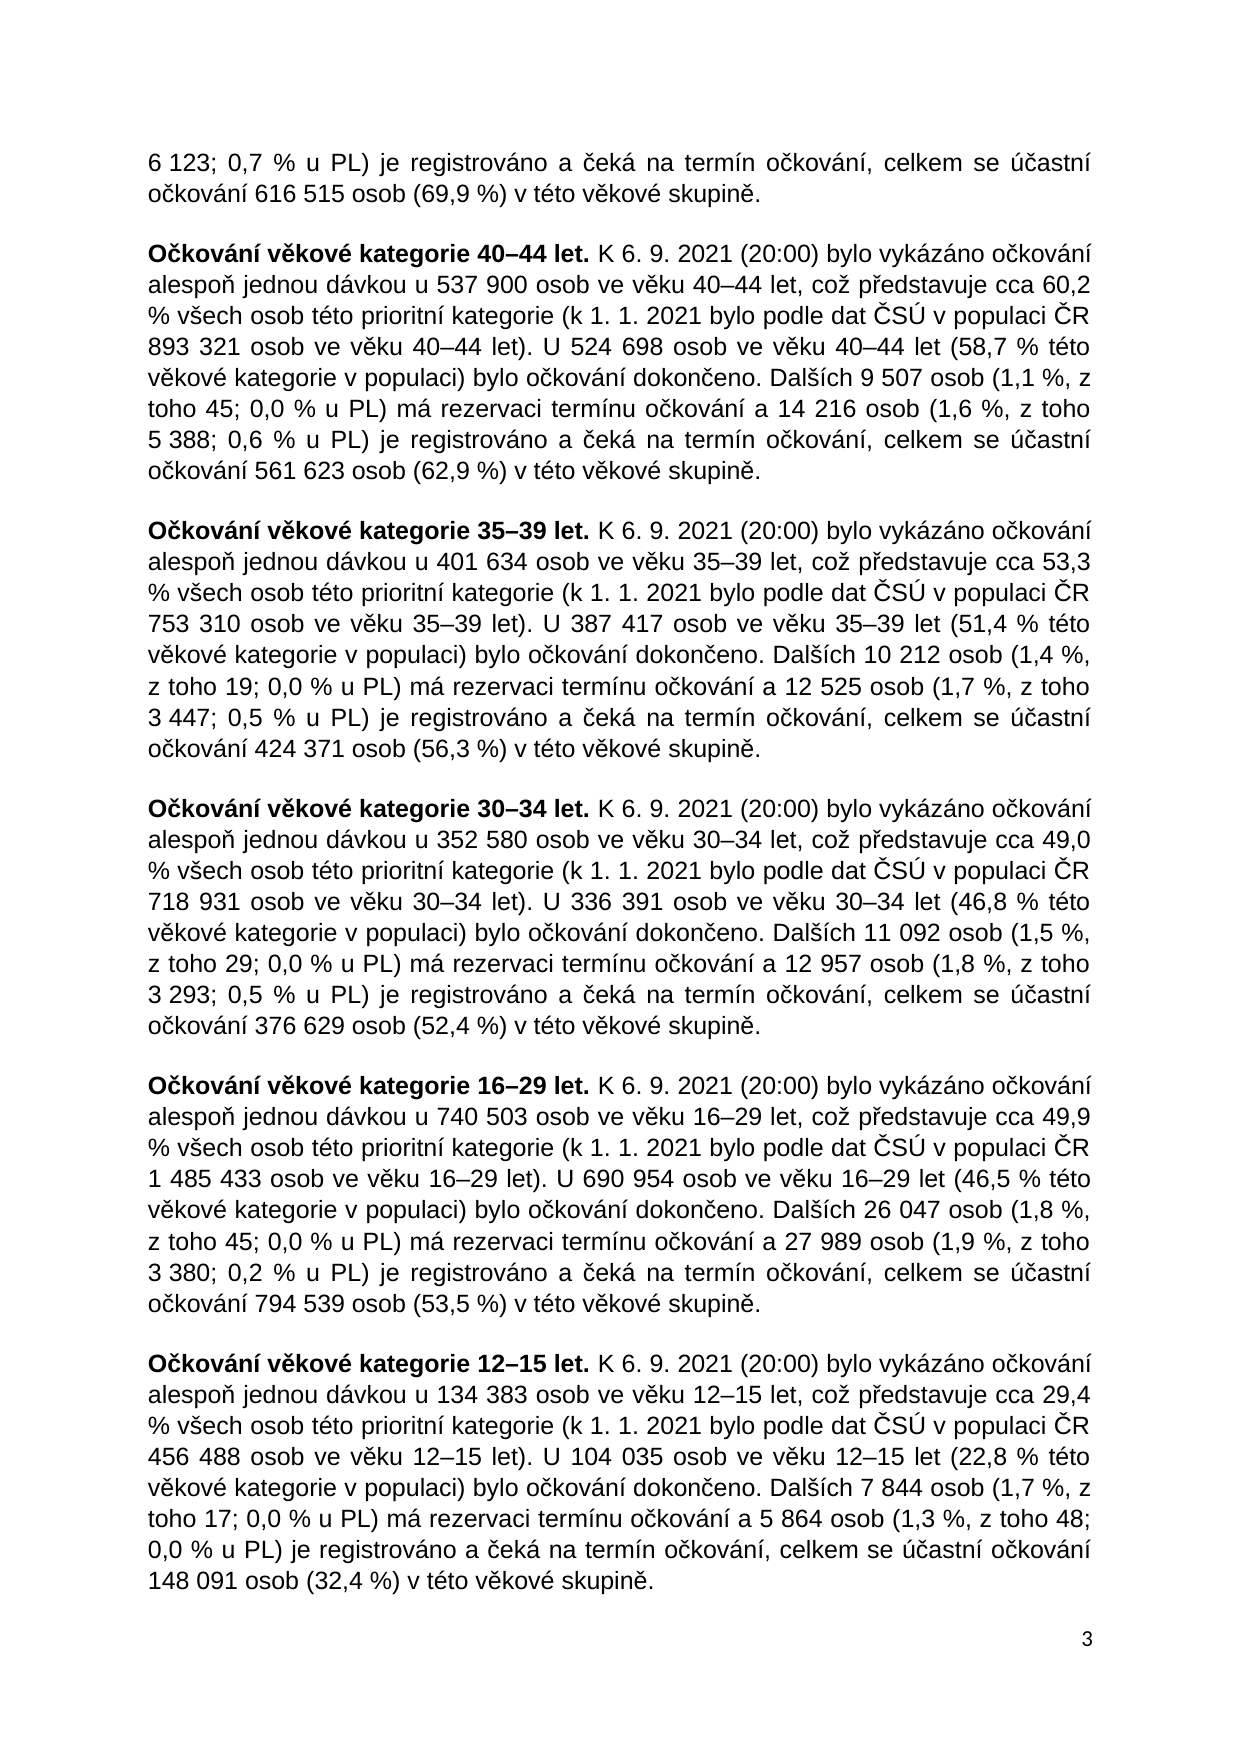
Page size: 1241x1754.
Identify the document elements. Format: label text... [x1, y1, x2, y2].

text Očkování věkové kategorie 35–39 let. K 6. 9. 2021 (20:00) bylo vykázáno očkování alespoň jednou dávkou u 401 634 osob ve věku 35–39 let, což představuje cca 53,3 % všech osob této prioritní kategorie (k 1. 1. 2021 bylo podle dat ČSÚ v populaci ČR 753 310 osob ve věku 35–39 let). U 387 417 osob ve věku 35–39 let (51,4 % této věkové kategorie v populaci) bylo očkování dokončeno. Dalších 10 212 osob (1,4 %, z toho 19; 0,0 % u PL) má rezervaci termínu očkování a 12 525 osob (1,7 %, z toho 3 447; 0,5 % u PL) je registrováno a čeká na termín očkování, celkem se účastní očkování 424 371 osob (56,3 %) v této věkové skupině. [148, 516, 1093, 762]
text Očkování věkové kategorie 16–29 let. K 6. 9. 2021 (20:00) bylo vykázáno očkování alespoň jednou dávkou u 740 503 osob ve věku 16–29 let, což představuje cca 49,9 % všech osob této prioritní kategorie (k 1. 1. 2021 bylo podle dat ČSÚ v populaci ČR 1 485 433 osob ve věku 16–29 let). U 690 954 osob ve věku 16–29 let (46,5 % této věkové kategorie v populaci) bylo očkování dokončeno. Dalších 26 047 osob (1,8 %, z toho 45; 0,0 % u PL) má rezervaci termínu očkování a 27 989 osob (1,9 %, z toho 3 380; 0,2 % u PL) je registrováno a čeká na termín očkování, celkem se účastní očkování 794 539 osob (53,5 %) v této věkové skupině. [148, 1071, 1093, 1317]
text Očkování věkové kategorie 30–34 let. K 6. 9. 2021 (20:00) bylo vykázáno očkování alespoň jednou dávkou u 352 580 osob ve věku 30–34 let, což představuje cca 49,0 % všech osob této prioritní kategorie (k 1. 1. 2021 bylo podle dat ČSÚ v populaci ČR 718 931 osob ve věku 30–34 let). U 336 391 osob ve věku 30–34 let (46,8 % této věkové kategorie v populaci) bylo očkování dokončeno. Dalších 11 092 osob (1,5 %, z toho 29; 0,0 % u PL) má rezervaci termínu očkování a 12 957 osob (1,8 %, z toho 3 293; 0,5 % u PL) je registrováno a čeká na termín očkování, celkem se účastní očkování 376 629 osob (52,4 %) v této věkové skupině. [148, 794, 1093, 1040]
text Očkování věkové kategorie 12–15 let. K 6. 9. 2021 (20:00) bylo vykázáno očkování alespoň jednou dávkou u 134 383 osob ve věku 12–15 let, což představuje cca 29,4 % všech osob této prioritní kategorie (k 1. 1. 2021 bylo podle dat ČSÚ v populaci ČR 456 488 osob ve věku 12–15 let). U 104 035 osob ve věku 12–15 let (22,8 % této věkové kategorie v populaci) bylo očkování dokončeno. Dalších 7 844 osob (1,7 %, z toho 17; 0,0 % u PL) má rezervaci termínu očkování a 5 864 osob (1,3 %, z toho 48; 0,0 % u PL) je registrováno a čeká na termín očkování, celkem se účastní očkování 148 091 osob (32,4 %) v této věkové skupině. [148, 1349, 1093, 1595]
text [148, 148, 1093, 207]
text Očkování věkové kategorie 40–44 let. K 6. 9. 2021 (20:00) bylo vykázáno očkování alespoň jednou dávkou u 537 900 osob ve věku 40–44 let, což představuje cca 60,2 % všech osob této prioritní kategorie (k 1. 1. 2021 bylo podle dat ČSÚ v populaci ČR 893 321 osob ve věku 40–44 let). U 524 698 osob ve věku 40–44 let (58,7 % této věkové kategorie v populaci) bylo očkování dokončeno. Dalších 9 507 osob (1,1 %, z toho 45; 0,0 % u PL) má rezervaci termínu očkování a 14 216 osob (1,6 %, z toho 5 388; 0,6 % u PL) je registrováno a čeká na termín očkování, celkem se účastní očkování 561 623 osob (62,9 %) v této věkové skupině. [148, 239, 1093, 485]
